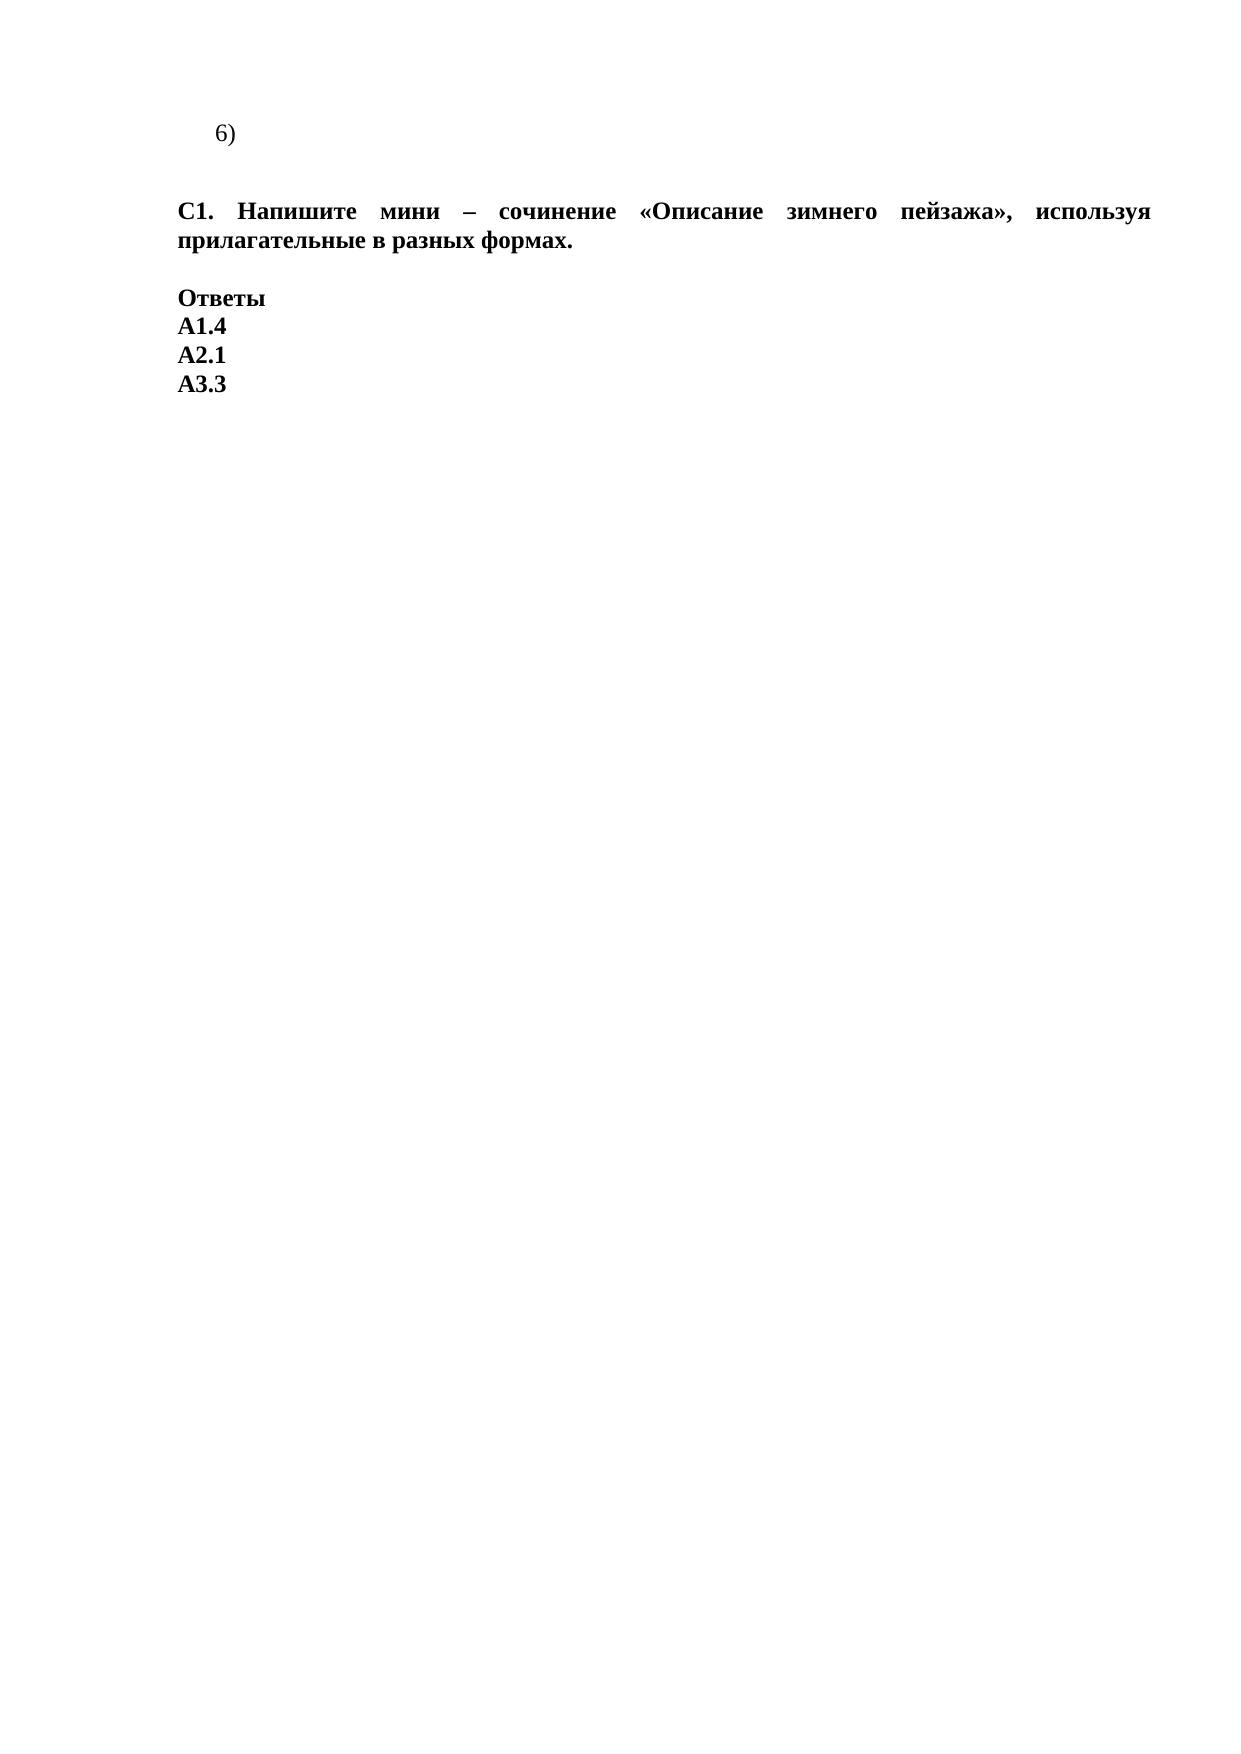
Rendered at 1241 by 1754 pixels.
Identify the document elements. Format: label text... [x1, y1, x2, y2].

text Ответы [177, 283, 1152, 311]
text А2.1 [177, 340, 1152, 369]
text А3.3 [177, 369, 1152, 398]
text А1.4 [177, 311, 1152, 340]
text С1. Напишите мини – сочинение «Описание зимнего пейзажа», используя прилагательные в разных формах. [177, 196, 1152, 254]
